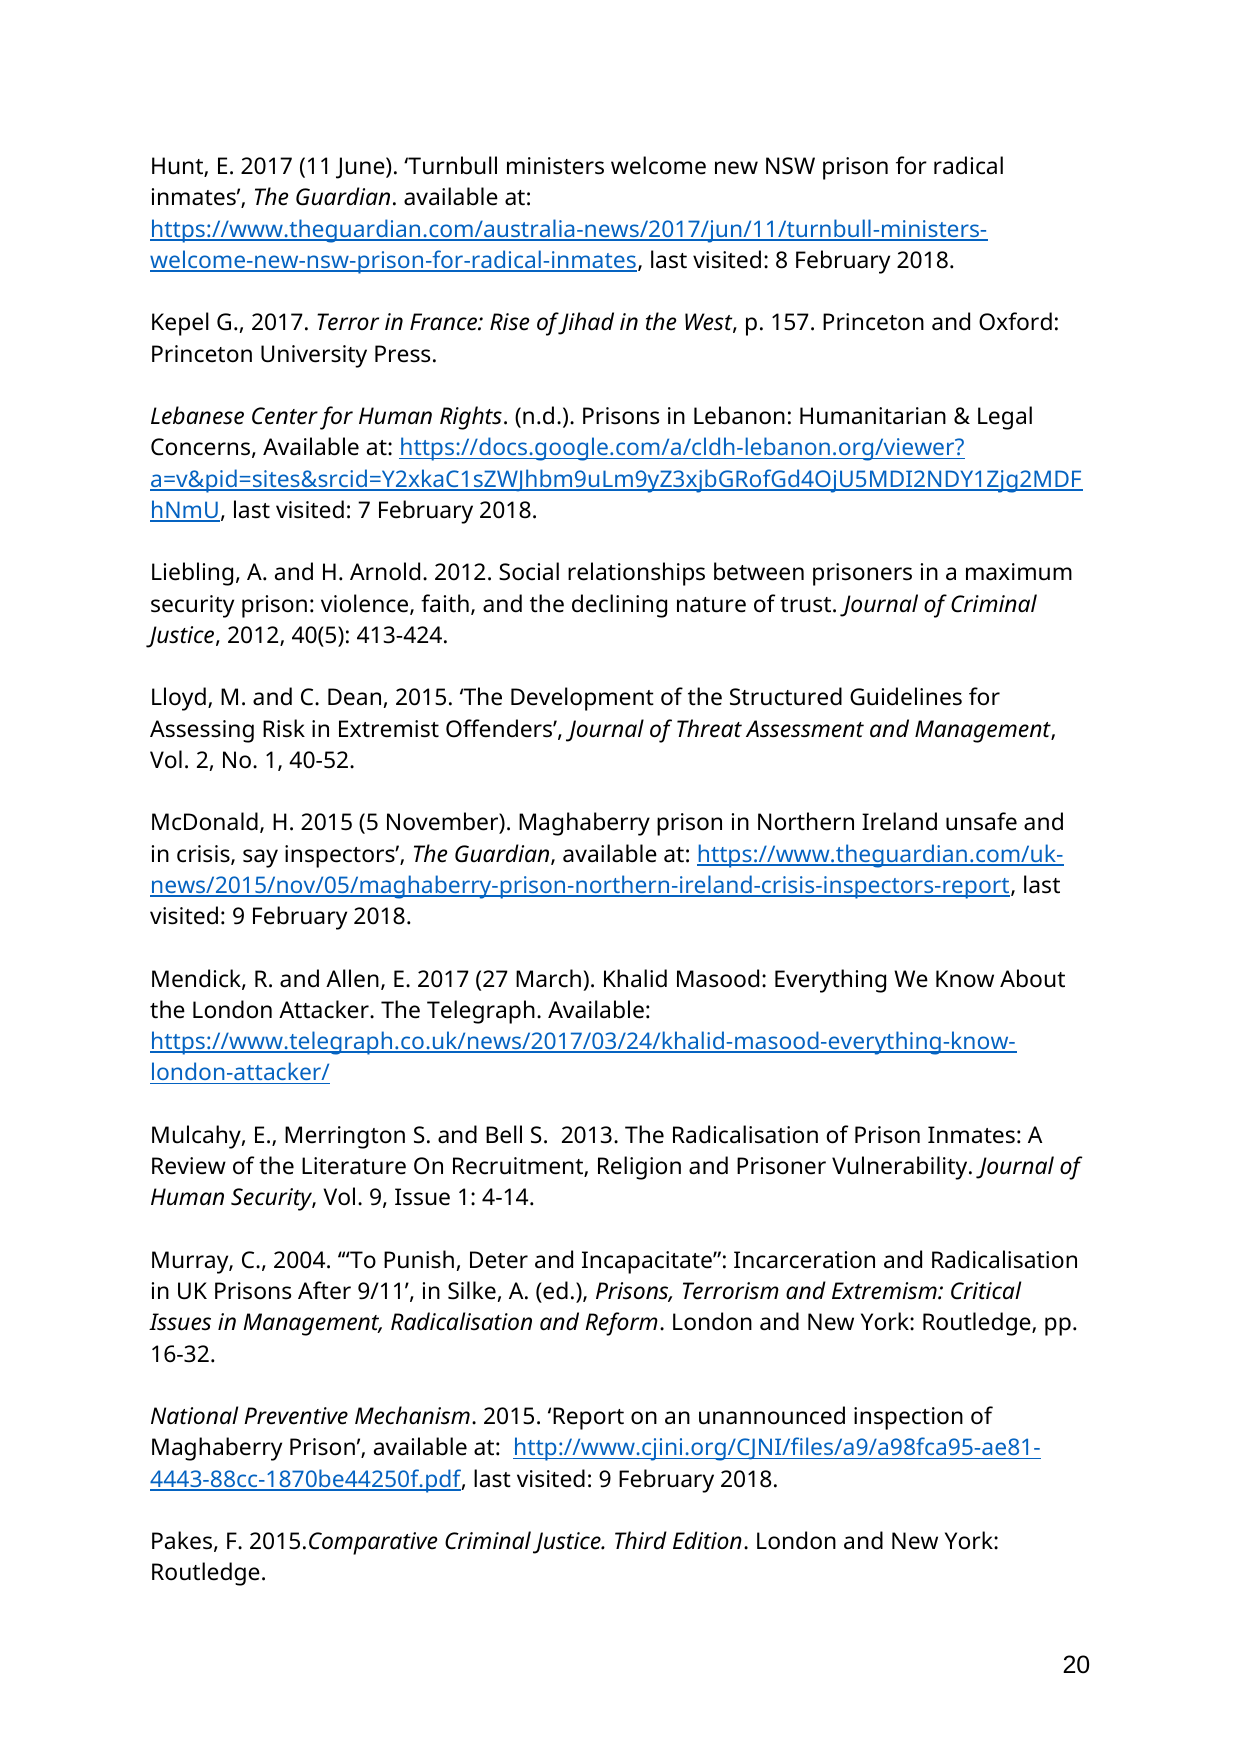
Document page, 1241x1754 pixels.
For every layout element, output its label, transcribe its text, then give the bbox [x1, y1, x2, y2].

text Pakes, F. 2015.Comparative Criminal Justice. Third Edition. London and New York: Routledge. [150, 1525, 1090, 1587]
text Kepel G., 2017. Terror in France: Rise of Jihad in the West, p. 157. Princeton and Oxford: Princeton University Press. [150, 306, 1090, 369]
text National Preventive Mechanism. 2015. ‘Report on an unannounced inspection of Maghaberry Prison’, available at: http://www.cjini.org/CJNI/files/a9/a98fca95-ae81-4443-88cc-1870be44250f.pdf, last visited: 9 February 2018. [150, 1400, 1090, 1494]
text Hunt, E. 2017 (11 June). ‘Turnbull ministers welcome new NSW prison for radical inmates’, The Guardian. available at: https://www.theguardian.com/australia-news/2017/jun/11/turnbull-ministers-welcome-new-nsw-prison-for-radical-inmates, last visited: 8 February 2018. [150, 150, 1090, 275]
text Lloyd, M. and C. Dean, 2015. ‘The Development of the Structured Guidelines for Assessing Risk in Extremist Offenders’, Journal of Threat Assessment and Management, Vol. 2, No. 1, 40-52. [150, 681, 1090, 775]
text McDonald, H. 2015 (5 November). Maghaberry prison in Northern Ireland unsafe and in crisis, say inspectors’, The Guardian, available at: https://www.theguardian.com/uk-news/2015/nov/05/maghaberry-prison-northern-ireland-crisis-inspectors-report, last visited: 9 February 2018. [150, 806, 1090, 931]
text Mendick, R. and Allen, E. 2017 (27 March). Khalid Masood: Everything We Know About the London Attacker. The Telegraph. Available: https://www.telegraph.co.uk/news/2017/03/24/khalid-masood-everything-know-london-attacker/ [150, 962, 1090, 1087]
text Murray, C., 2004. ‘“To Punish, Deter and Incapacitate”: Incarceration and Radicalisation in UK Prisons After 9/11’, in Silke, A. (ed.), Prisons, Terrorism and Extremism: Critical Issues in Management, Radicalisation and Reform. London and New York: Routledge, pp. 16-32. [150, 1244, 1090, 1369]
text Lebanese Center for Human Rights. (n.d.). Prisons in Lebanon: Humanitarian & Legal Concerns, Available at: https://docs.google.com/a/cldh-lebanon.org/viewer?a=v&pid=sites&srcid=Y2xkaC1sZWJhbm9uLm9yZ3xjbGRofGd4OjU5MDI2NDY1Zjg2MDFhNmU, last visited: 7 February 2018. [150, 400, 1090, 525]
text Mulcahy, E., Merrington S. and Bell S. 2013. The Radicalisation of Prison Inmates: A Review of the Literature On Recruitment, Religion and Prisoner Vulnerability. Journal of Human Security, Vol. 9, Issue 1: 4-14. [150, 1119, 1090, 1212]
text Liebling, A. and H. Arnold. 2012. Social relationships between prisoners in a maximum security prison: violence, faith, and the declining nature of trust. Journal of Criminal Justice, 2012, 40(5): 413-424. [150, 556, 1090, 650]
